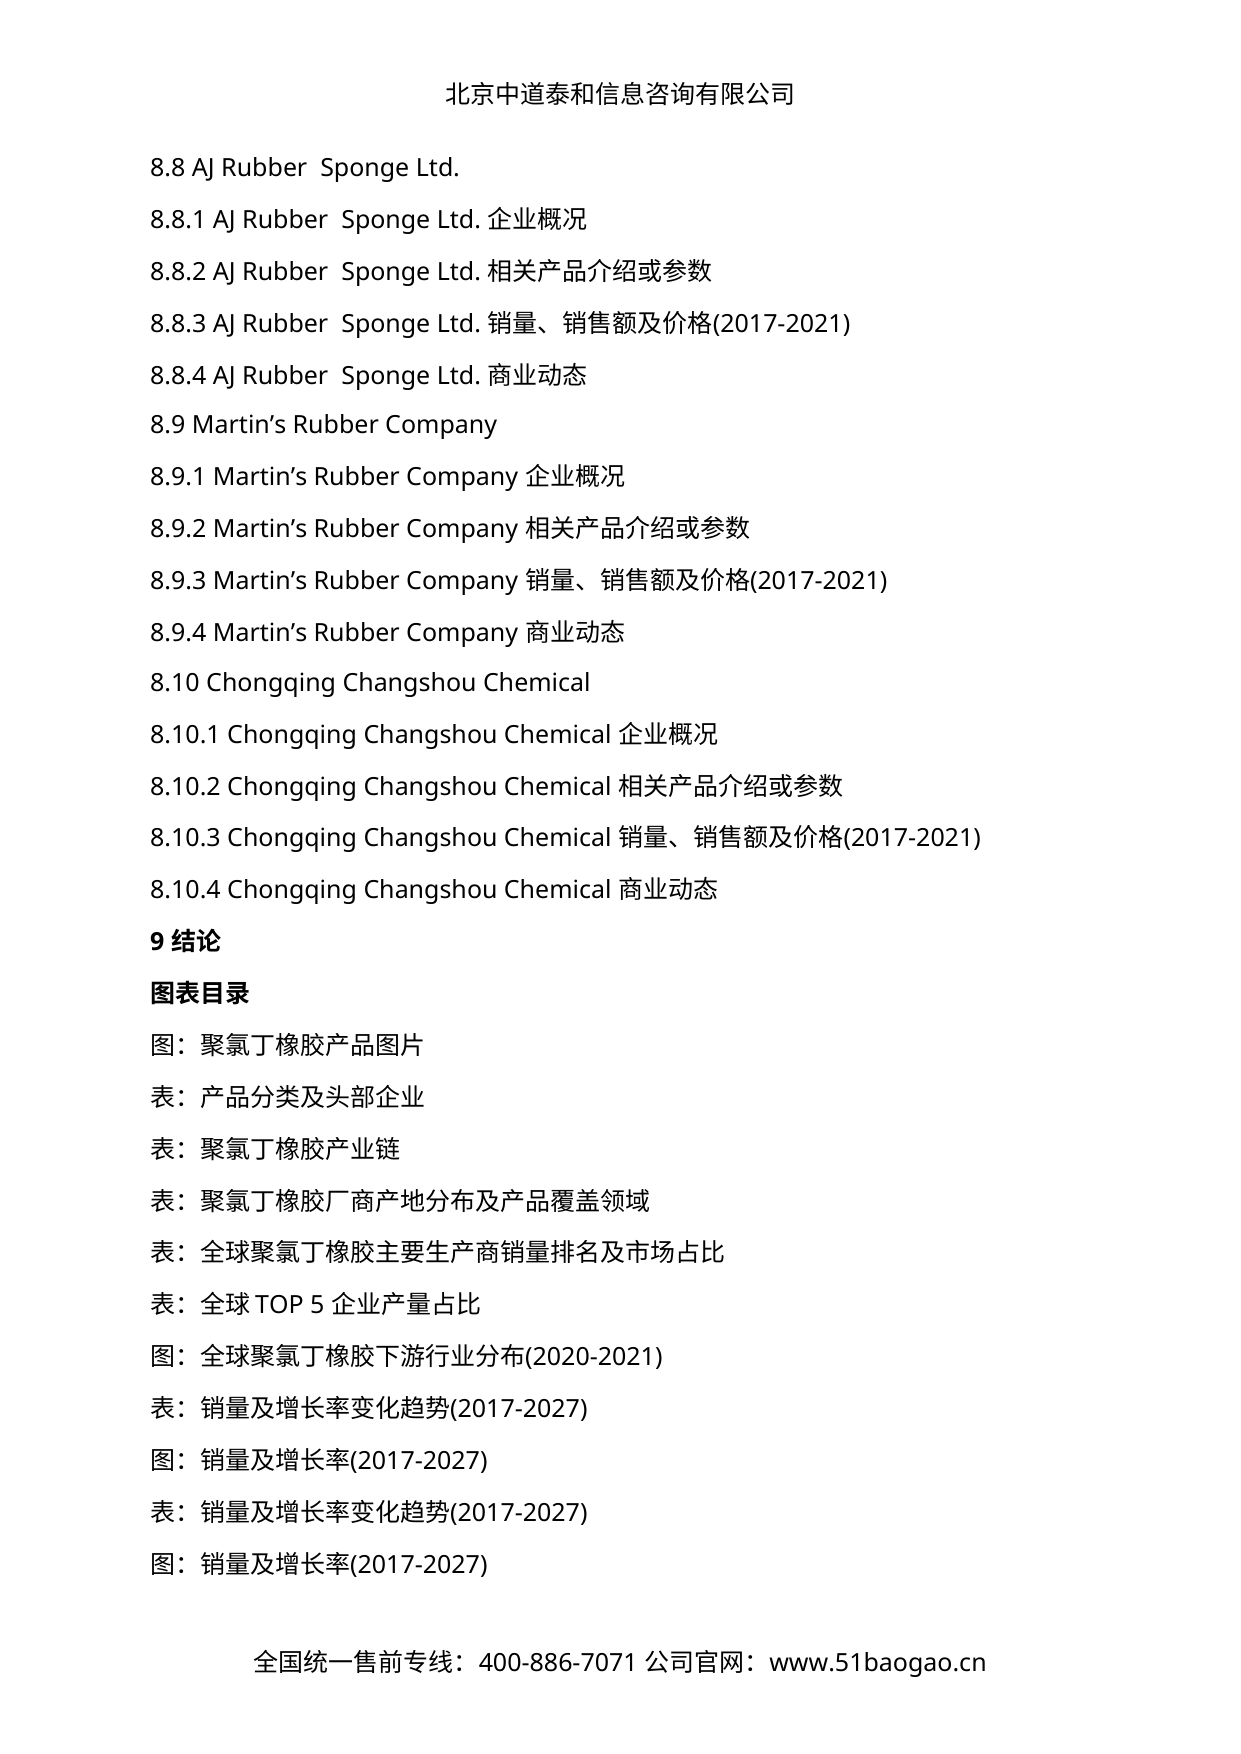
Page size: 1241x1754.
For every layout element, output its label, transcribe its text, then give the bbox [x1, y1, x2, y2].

text 表：全球TOP 5 企业产量占比 [150, 1285, 1090, 1321]
text 表：销量及增长率变化趋势(2017-2027) [150, 1492, 1090, 1528]
text 图表目录 [150, 973, 1090, 1010]
text 8.9 Martin’s Rubber Company [150, 407, 1090, 441]
text 8.10.4 Chongqing Changshou Chemical 商业动态 [150, 870, 1090, 906]
text 8.8.1 AJ Rubber Sponge Ltd. 企业概况 [150, 200, 1090, 236]
text 8.10 Chongqing Changshou Chemical [150, 664, 1090, 698]
text 表：全球聚氯丁橡胶主要生产商销量排名及市场占比 [150, 1233, 1090, 1269]
text 9 结论 [150, 922, 1090, 958]
text 8.10.2 Chongqing Changshou Chemical 相关产品介绍或参数 [150, 766, 1090, 802]
text 表：聚氯丁橡胶产业链 [150, 1129, 1090, 1165]
text 8.10.3 Chongqing Changshou Chemical 销量、销售额及价格(2017-2021) [150, 818, 1090, 854]
text 8.8.4 AJ Rubber Sponge Ltd. 商业动态 [150, 355, 1090, 392]
text 8.8.3 AJ Rubber Sponge Ltd. 销量、销售额及价格(2017-2021) [150, 303, 1090, 340]
text 8.8 AJ Rubber Sponge Ltd. [150, 150, 1090, 184]
text 8.9.2 Martin’s Rubber Company 相关产品介绍或参数 [150, 509, 1090, 545]
text 表：聚氯丁橡胶厂商产地分布及产品覆盖领域 [150, 1181, 1090, 1217]
text 8.9.1 Martin’s Rubber Company 企业概况 [150, 457, 1090, 493]
text 图：销量及增长率(2017-2027) [150, 1440, 1090, 1477]
text 8.9.3 Martin’s Rubber Company 销量、销售额及价格(2017-2021) [150, 561, 1090, 597]
text 8.10.1 Chongqing Changshou Chemical 企业概况 [150, 714, 1090, 750]
text 图：全球聚氯丁橡胶下游行业分布(2020-2021) [150, 1337, 1090, 1373]
text 图：聚氯丁橡胶产品图片 [150, 1025, 1090, 1062]
text 表：销量及增长率变化趋势(2017-2027) [150, 1388, 1090, 1425]
text 图：销量及增长率(2017-2027) [150, 1544, 1090, 1580]
text 表：产品分类及头部企业 [150, 1077, 1090, 1113]
text 8.9.4 Martin’s Rubber Company 商业动态 [150, 612, 1090, 649]
text 8.8.2 AJ Rubber Sponge Ltd. 相关产品介绍或参数 [150, 252, 1090, 288]
